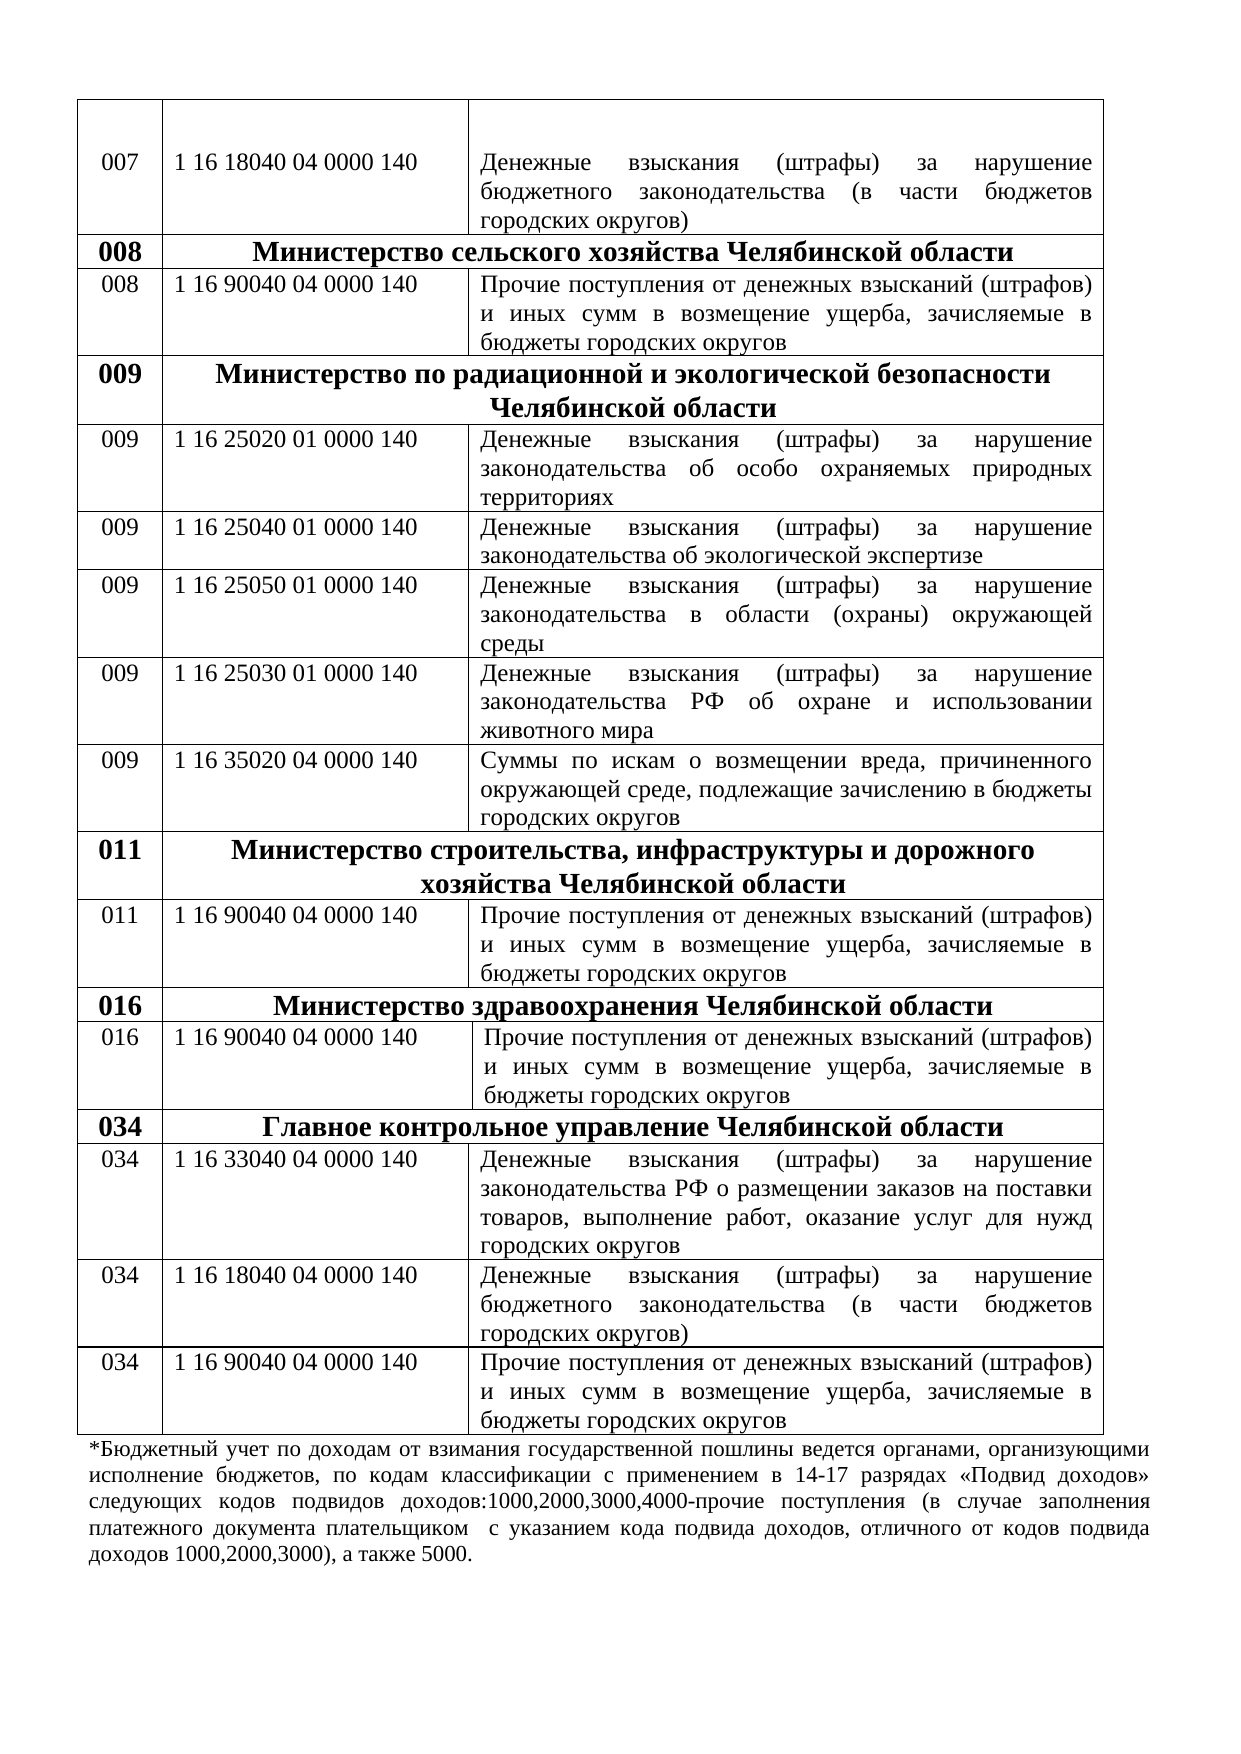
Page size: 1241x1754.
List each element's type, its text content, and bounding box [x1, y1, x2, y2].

table_cell 008 [78, 269, 162, 355]
table_cell Прочие поступления от денежных взысканий (штрафов) и иных сумм в возмещение ущерба, зачисляемые в бюджеты городских округов [469, 269, 1103, 355]
table_cell 1 16 35020 04 0000 140 [163, 745, 468, 831]
table_cell Денежные взыскания (штрафы) за нарушение законодательства РФ об охране и использовании животного мира [469, 658, 1103, 744]
table_cell 034 [78, 1260, 162, 1346]
text *Бюджетный учет по доходам от взимания государственной пошлины ведется органами, организующими исполнение бюджетов, по кодам классификации с применением в 14-17 разрядах «Подвид доходов» следующих кодов подвидов доходов:1000,2000,3000,4000-прочие поступления (в случае заполнения платежного документа плательщиком с указанием кода подвида доходов, отличного от кодов подвида доходов 1000,2000,3000), а также 5000. [89, 1435, 1152, 1567]
table_cell 1 16 90040 04 0000 140 [163, 1022, 472, 1108]
table_cell Министерство по радиационной и экологической безопасности Челябинской области [163, 356, 1103, 423]
table_cell 009 [78, 356, 162, 423]
table_cell Министерство строительства, инфраструктуры и дорожного хозяйства Челябинской области [163, 832, 1103, 899]
table_cell Прочие поступления от денежных взысканий (штрафов) и иных сумм в возмещение ущерба, зачисляемые в бюджеты городских округов [473, 1022, 1103, 1108]
table_cell 034 [78, 1110, 162, 1143]
table_cell 1 16 25050 01 0000 140 [163, 570, 468, 657]
table_cell Прочие поступления от денежных взысканий (штрафов) и иных сумм в возмещение ущерба, зачисляемые в бюджеты городских округов [469, 900, 1103, 987]
table_cell 009 [78, 570, 162, 657]
table_cell Суммы по искам о возмещении вреда, причиненного окружающей среде, подлежащие зачислению в бюджеты городских округов [469, 745, 1103, 831]
table_cell Денежные взыскания (штрафы) за нарушение законодательства об экологической экспертизе [469, 512, 1103, 569]
table_cell 1 16 18040 04 0000 140 [163, 1260, 468, 1346]
table_cell 1 16 33040 04 0000 140 [163, 1144, 468, 1259]
table_cell 009 [78, 658, 162, 744]
table_cell Денежные взыскания (штрафы) за нарушение бюджетного законодательства (в части бюджетов городских округов) [469, 1260, 1103, 1346]
table_cell Главное контрольное управление Челябинской области [163, 1110, 1103, 1143]
table_cell 008 [78, 235, 162, 268]
table_cell 011 [78, 900, 162, 987]
table_cell 009 [78, 425, 162, 511]
table_cell 1 16 25030 01 0000 140 [163, 658, 468, 744]
table_cell Денежные взыскания (штрафы) за нарушение законодательства РФ о размещении заказов на поставки товаров, выполнение работ, оказание услуг для нужд городских округов [469, 1144, 1103, 1259]
table_cell 016 [78, 988, 162, 1021]
table_cell 007 [78, 100, 162, 233]
table_cell 1 16 90040 04 0000 140 [163, 1348, 468, 1434]
table_cell 1 16 90040 04 0000 140 [163, 269, 468, 355]
table_cell Денежные взыскания (штрафы) за нарушение законодательства об особо охраняемых природных территориях [469, 425, 1103, 511]
table_cell Министерство сельского хозяйства Челябинской области [163, 235, 1103, 268]
table_cell 1 16 25020 01 0000 140 [163, 425, 468, 511]
table_cell 1 16 25040 01 0000 140 [163, 512, 468, 569]
table_cell 1 16 90040 04 0000 140 [163, 900, 468, 987]
table_cell 011 [78, 832, 162, 899]
table_cell Прочие поступления от денежных взысканий (штрафов) и иных сумм в возмещение ущерба, зачисляемые в бюджеты городских округов [469, 1348, 1103, 1434]
table_cell Министерство здравоохранения Челябинской области [163, 988, 1103, 1021]
table_cell 034 [78, 1144, 162, 1259]
table_cell 034 [78, 1348, 162, 1434]
table_cell 1 16 18040 04 0000 140 [163, 100, 468, 233]
table_cell Денежные взыскания (штрафы) за нарушение законодательства в области (охраны) окружающей среды [469, 570, 1103, 657]
table_cell 016 [78, 1022, 162, 1108]
table_cell Денежные взыскания (штрафы) за нарушение бюджетного законодательства (в части бюджетов городских округов) [469, 100, 1103, 233]
table_cell 009 [78, 512, 162, 569]
table_cell 009 [78, 745, 162, 831]
